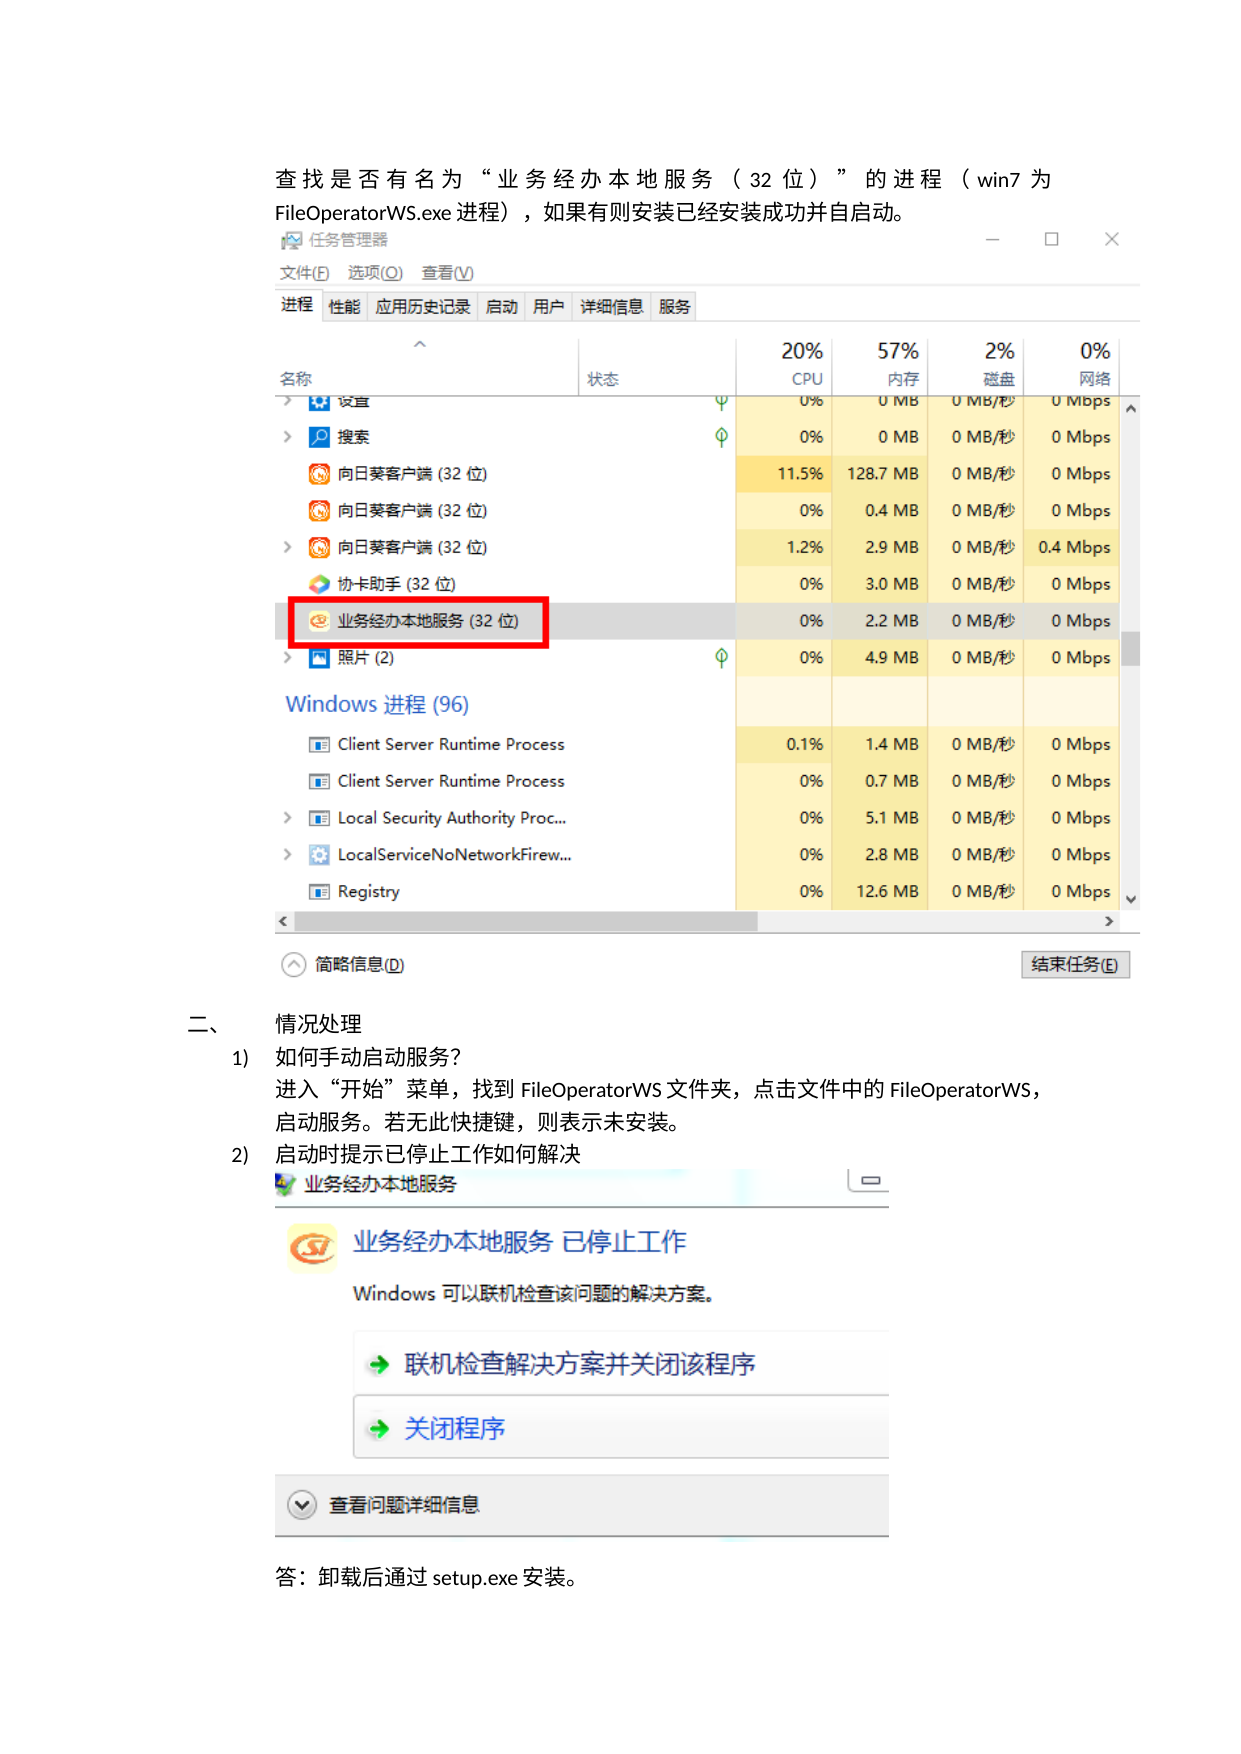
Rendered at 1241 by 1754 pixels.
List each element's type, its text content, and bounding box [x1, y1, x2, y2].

list 答：卸载后通过setup.exe安装。 [275, 1559, 1053, 1592]
picture [275, 1169, 889, 1542]
list 进入“开始”菜单，找到FileOperatorWS文件夹，点击文件中的FileOperatorWS，启动服务。若无此快捷键，则表示未安装。 [275, 1072, 1053, 1137]
list 情况处理 [187, 1007, 1053, 1039]
list 如何手动启动服务？ [231, 1039, 1053, 1072]
list 查找是否有名为“业务经办本地服务（32位）”的进程（win7为FileOperatorWS.exe进程），如果有则安装已经安装成功并自启动。 [275, 162, 1053, 227]
picture [275, 227, 1141, 997]
list 启动时提示已停止工作如何解决 [231, 1137, 1053, 1169]
